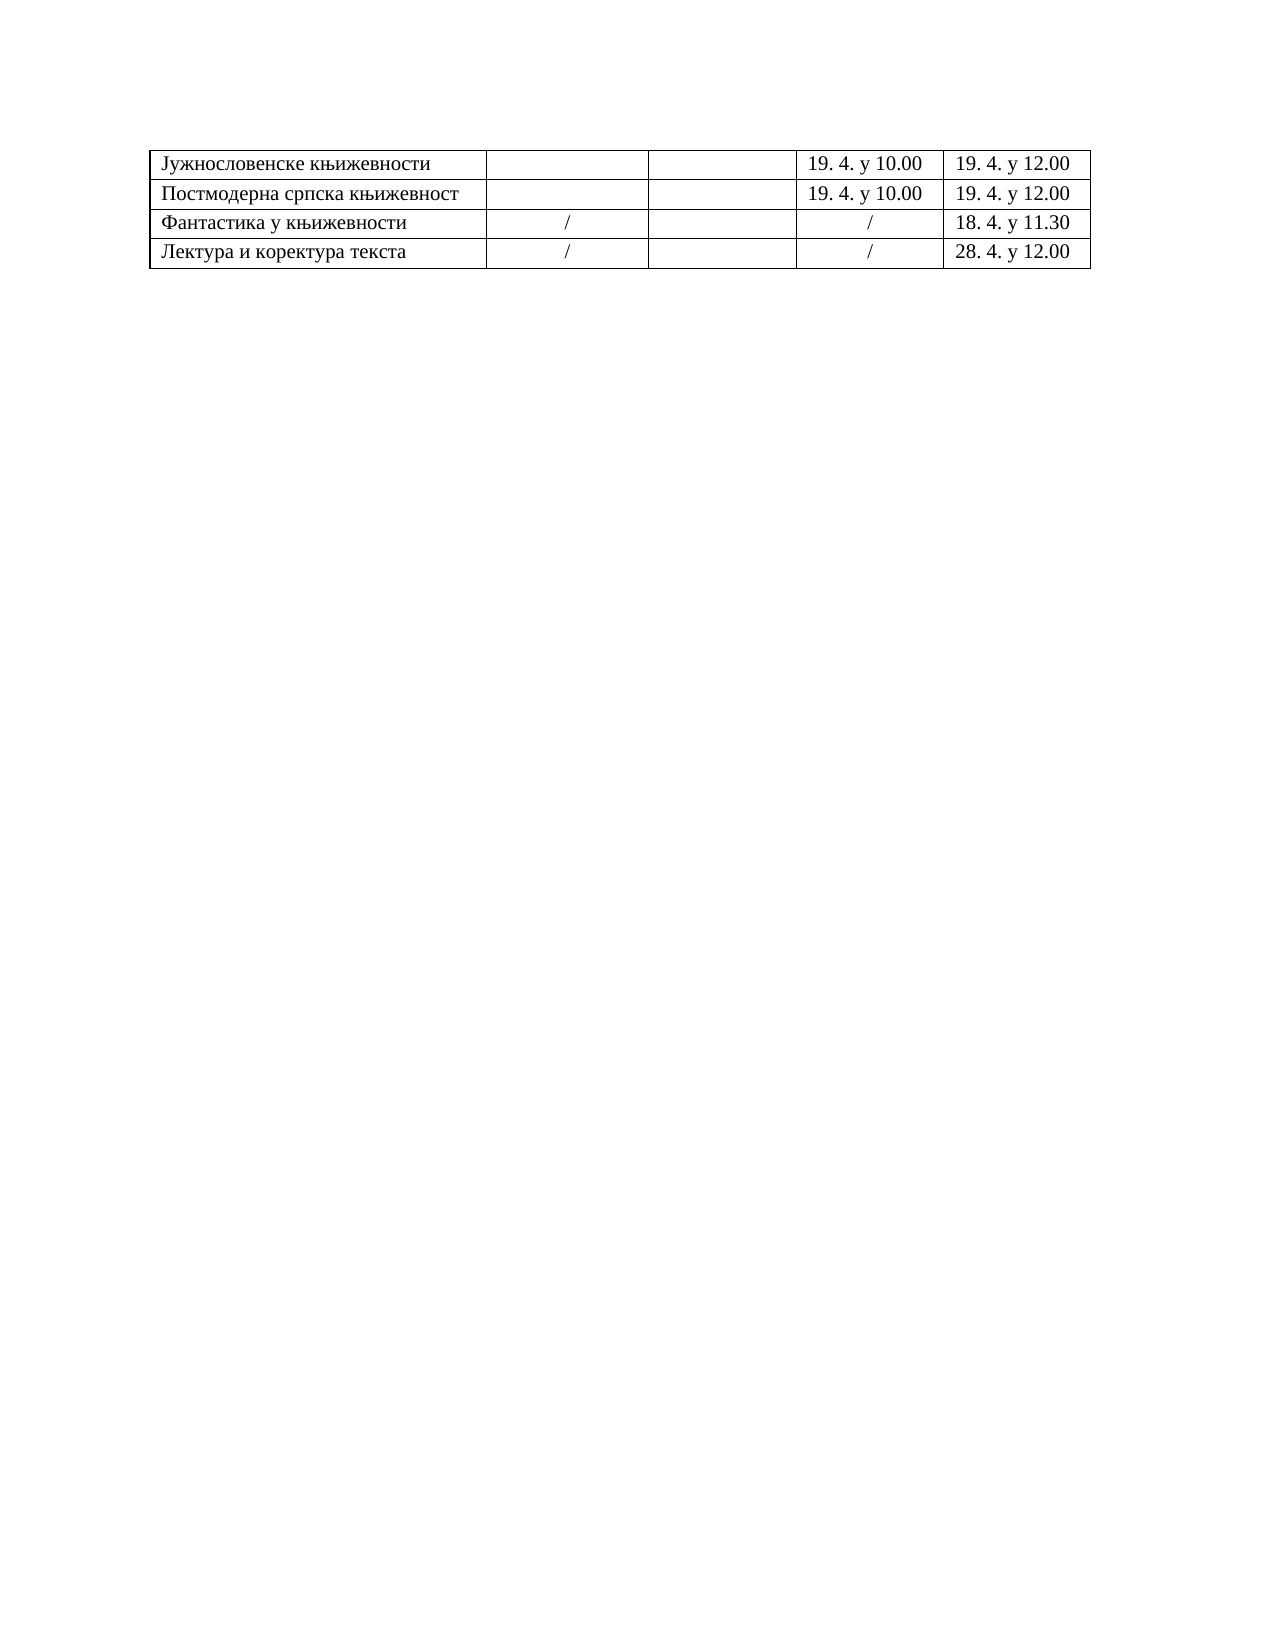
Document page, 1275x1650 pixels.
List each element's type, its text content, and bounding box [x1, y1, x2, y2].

table_cell [649, 239, 796, 267]
table_cell 19. 4. у 10.00 [797, 180, 943, 209]
table_cell 19. 4. у 12.00 [944, 180, 1090, 209]
table_cell / [487, 210, 648, 238]
table_cell 19. 4. у 10.00 [797, 151, 943, 179]
table_cell Фантастика у књижевности [151, 210, 486, 238]
table_cell / [797, 239, 943, 267]
table_cell 28. 4. у 12.00 [944, 239, 1090, 267]
table_cell / [797, 210, 943, 238]
table_cell 18. 4. у 11.30 [944, 210, 1090, 238]
table_cell [649, 151, 796, 179]
table_cell / [487, 239, 648, 267]
table_cell [487, 151, 648, 179]
table_cell 19. 4. у 12.00 [944, 151, 1090, 179]
table_cell [649, 210, 796, 238]
table_cell Лектура и коректура текста [151, 239, 486, 267]
table_cell Постмодерна српска књижевност [151, 180, 486, 209]
table_cell [649, 180, 796, 209]
table_cell Јужнословенске књижевности [151, 151, 486, 179]
table_cell [487, 180, 648, 209]
